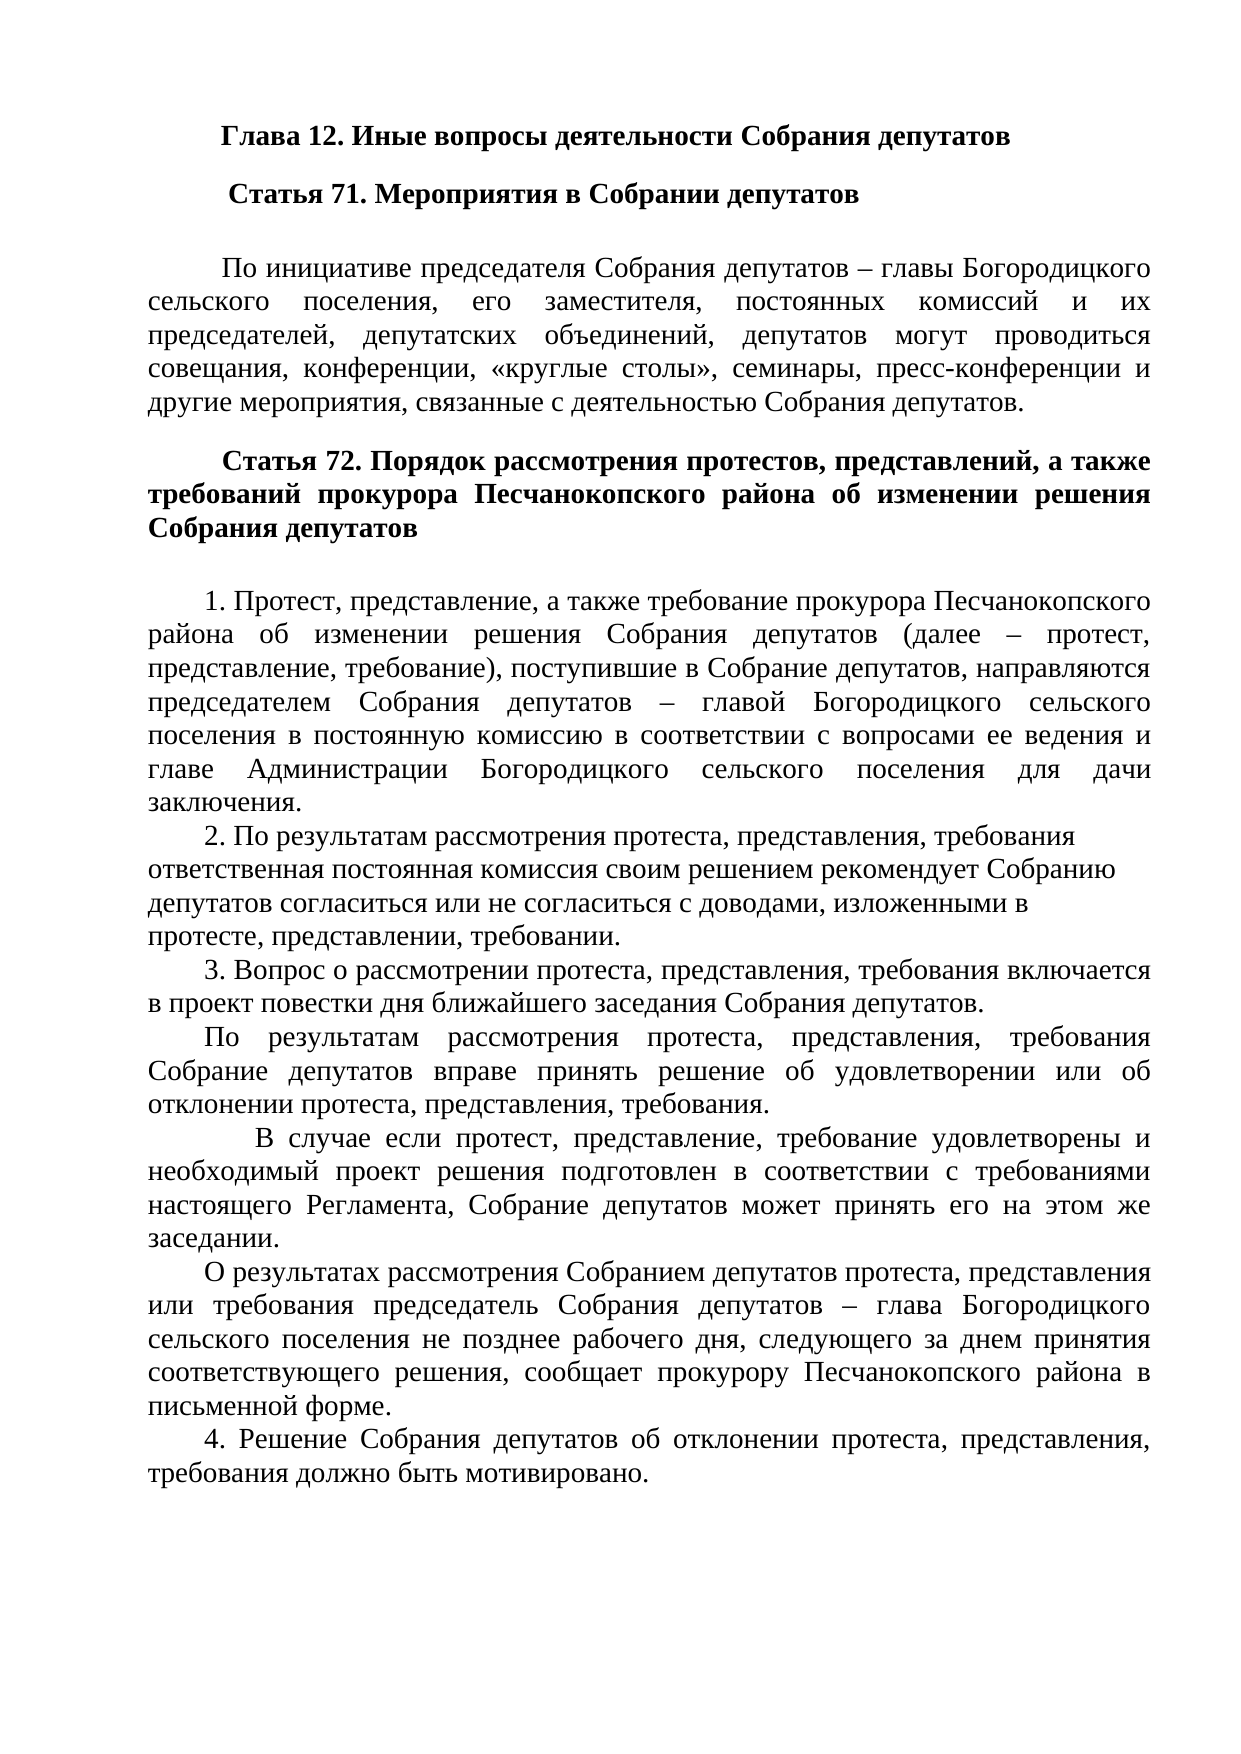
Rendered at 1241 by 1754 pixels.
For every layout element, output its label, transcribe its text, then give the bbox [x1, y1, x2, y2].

text В случае если протест, представление, требование удовлетворены и необходимый проект решения подготовлен в соответствии с требованиями настоящего Регламента, Собрание депутатов может принять его на этом же заседании. [148, 1120, 1152, 1254]
text 4. Решение Собрания депутатов об отклонении протеста, представления, требования должно быть мотивировано. [148, 1422, 1152, 1489]
subtitle Статья 71. Мероприятия в Собрании депутатов [148, 177, 1152, 210]
text 2. По результатам рассмотрения протеста, представления, требования ответственная постоянная комиссия своим решением рекомендует Собранию депутатов согласиться или не согласиться с доводами, изложенными в протесте, представлении, требовании. [148, 818, 1152, 952]
text О результатах рассмотрения Собранием депутатов протеста, представления или требования председатель Собрания депутатов – глава Богородицкого сельского поселения не позднее рабочего дня, следующего за днем принятия соответствующего решения, сообщает прокурору Песчанокопского района в письменной форме. [148, 1254, 1152, 1422]
text По инициативе председателя Собрания депутатов – главы Богородицкого сельского поселения, его заместителя, постоянных комиссий и их председателей, депутатских объединений, депутатов могут проводиться совещания, конференции, «круглые столы», семинары, пресс-конференции и другие мероприятия, связанные с деятельностью Собрания депутатов. [148, 250, 1152, 418]
text 1. Протест, представление, а также требование прокурора Песчанокопского района об изменении решения Собрания депутатов (далее – протест, представление, требование), поступившие в Собрание депутатов, направляются председателем Собрания депутатов – главой Богородицкого сельского поселения в постоянную комиссию в соответствии с вопросами ее ведения и главе Администрации Богородицкого сельского поселения для дачи заключения. [148, 583, 1152, 818]
text 3. Вопрос о рассмотрении протеста, представления, требования включается в проект повестки дня ближайшего заседания Собрания депутатов. [148, 952, 1152, 1019]
text Глава 12. Иные вопросы деятельности Собрания депутатов [148, 118, 1152, 152]
text По результатам рассмотрения протеста, представления, требования Собрание депутатов вправе принять решение об удовлетворении или об отклонении протеста, представления, требования. [148, 1019, 1152, 1120]
subtitle Статья 72. Порядок рассмотрения протестов, представлений, а также требований прокурора Песчанокопского района об изменении решения Собрания депутатов [148, 443, 1152, 543]
